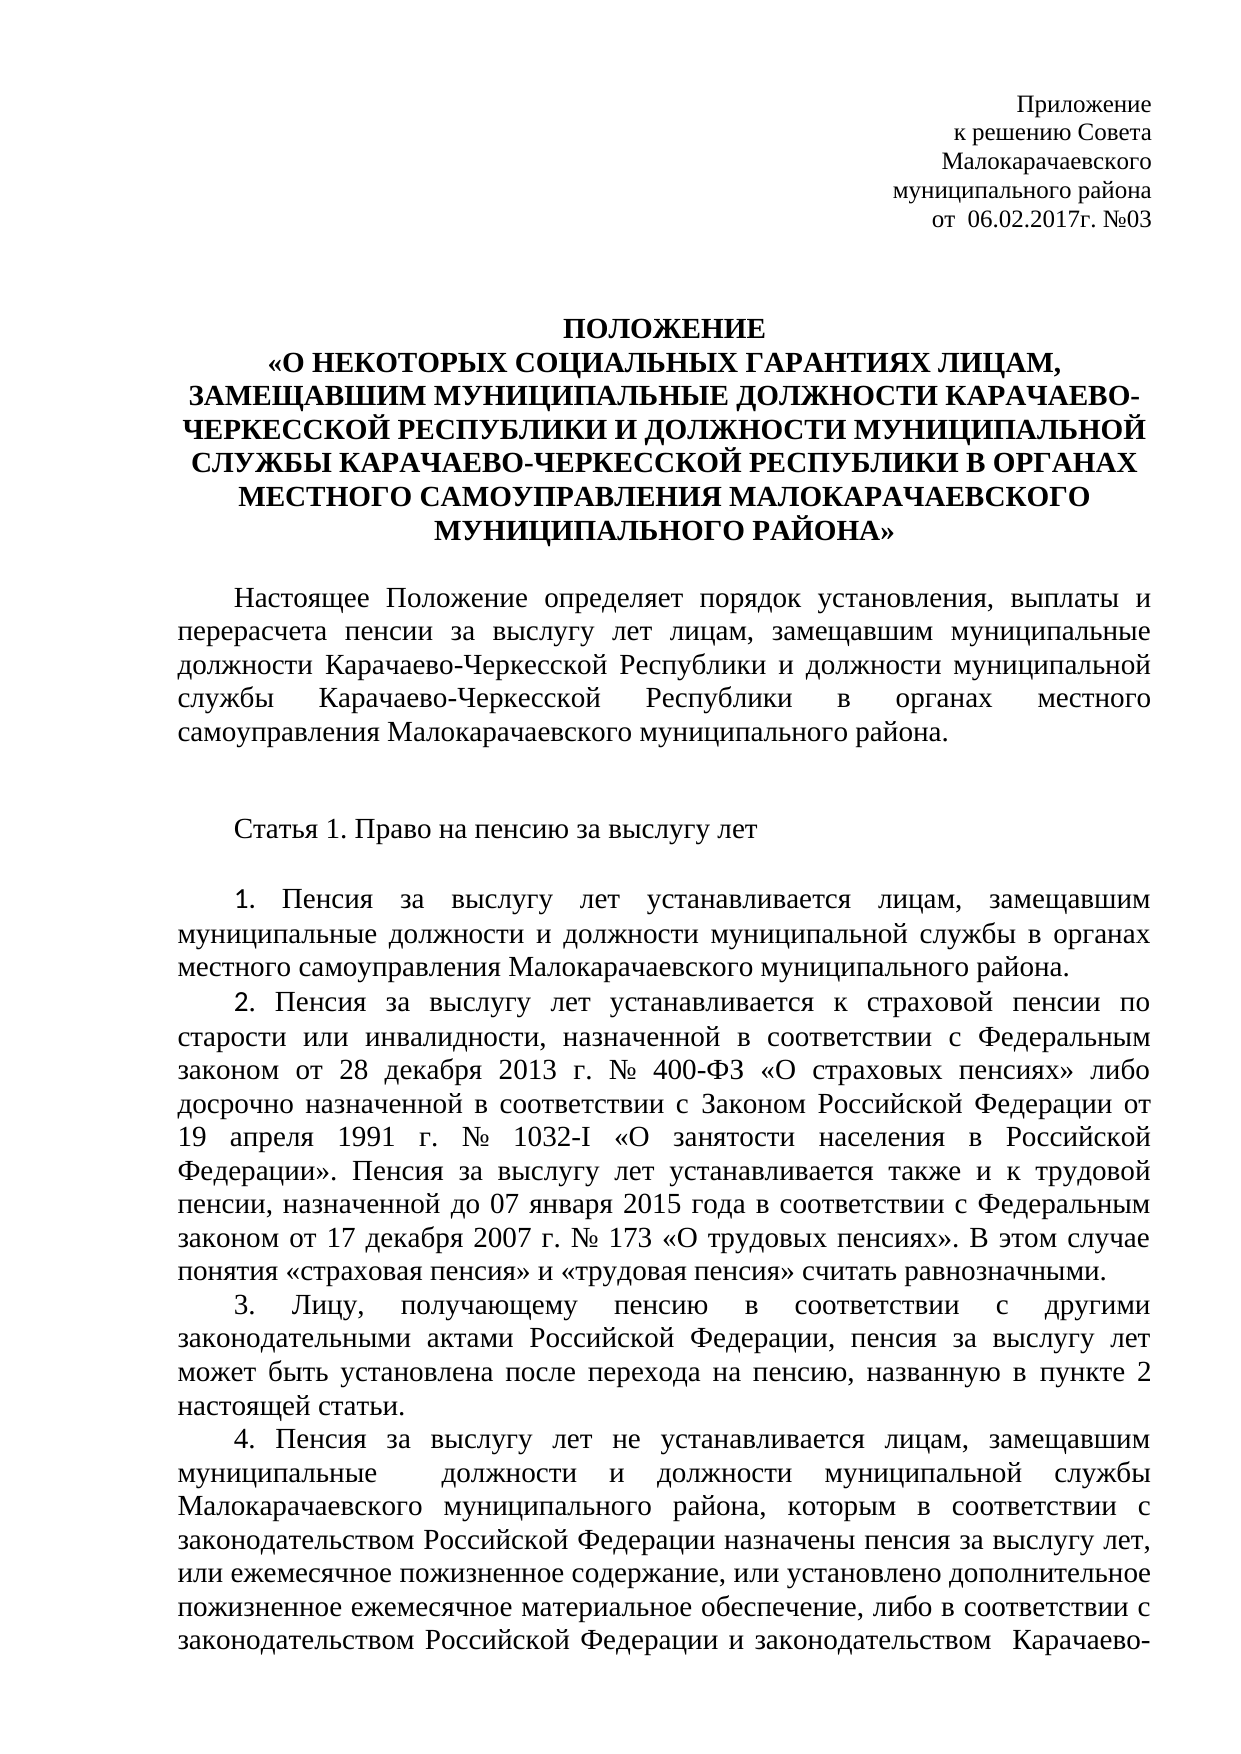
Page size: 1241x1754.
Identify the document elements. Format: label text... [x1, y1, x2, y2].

text 2. Пенсия за выслугу лет устанавливается к страховой пенсии по старости или инвалидности, назначенной в соответствии с Федеральным законом от 28 декабря . № 400-ФЗ «О страховых пенсиях» либо досрочно назначенной в соответствии с Законом Российской Федерации от 19 апреля . № 1032-I «О занятости населения в Российской Федерации». Пенсия за выслугу лет устанавливается также и к трудовой пенсии, назначенной до 07 января 2015 года в соответствии с Федеральным законом от 17 декабря . № 173 «О трудовых пенсиях». В этом случае понятия «страховая пенсия» и «трудовая пенсия» считать равнозначными. [177, 983, 1152, 1287]
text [177, 1421, 1152, 1656]
text Приложение [177, 89, 1152, 117]
text от 06.02.2017г. №03 [177, 204, 1152, 232]
text Малокарачаевского [177, 146, 1152, 175]
text муниципального района [177, 175, 1152, 204]
text к решению Совета [177, 117, 1152, 146]
text 1. Пенсия за выслугу лет устанавливается лицам, замещавшим муниципальные должности и должности муниципальной службы в органах местного самоуправления Малокарачаевского муниципального района. [177, 880, 1152, 983]
text Статья 1. Право на пенсию за выслугу лет [177, 811, 1152, 845]
text Настоящее Положение определяет порядок установления, выплаты и перерасчета пенсии за выслугу лет лицам, замещавшим муниципальные должности Карачаево-Черкесской Республики и должности муниципальной службы Карачаево-Черкесской Республики в органах местного самоуправления Малокарачаевского муниципального района. [177, 580, 1152, 747]
title МЕСТНОГО САМОУПРАВЛЕНИЯ МАЛОКАРАЧАЕВСКОГО [177, 479, 1152, 513]
title МУНИЦИПАЛЬНОГО РАЙОНА» [177, 513, 1152, 546]
title ПОЛОЖЕНИЕ [177, 311, 1152, 345]
title «О НЕКОТОРЫХ СОЦИАЛЬНЫХ ГАРАНТИЯХ ЛИЦАМ, ЗАМЕЩАВШИМ МУНИЦИПАЛЬНЫЕ ДОЛЖНОСТИ КАРАЧАЕВО-ЧЕРКЕССКОЙ РЕСПУБЛИКИ И ДОЛЖНОСТИ МУНИЦИПАЛЬНОЙ СЛУЖБЫ КАРАЧАЕВО-ЧЕРКЕССКОЙ РЕСПУБЛИКИ В ОРГАНАХ [177, 345, 1152, 479]
text 3. Лицу, получающему пенсию в соответствии с другими законодательными актами Российской Федерации, пенсия за выслугу лет может быть установлена после перехода на пенсию, названную в пункте 2 настоящей статьи. [177, 1287, 1152, 1421]
